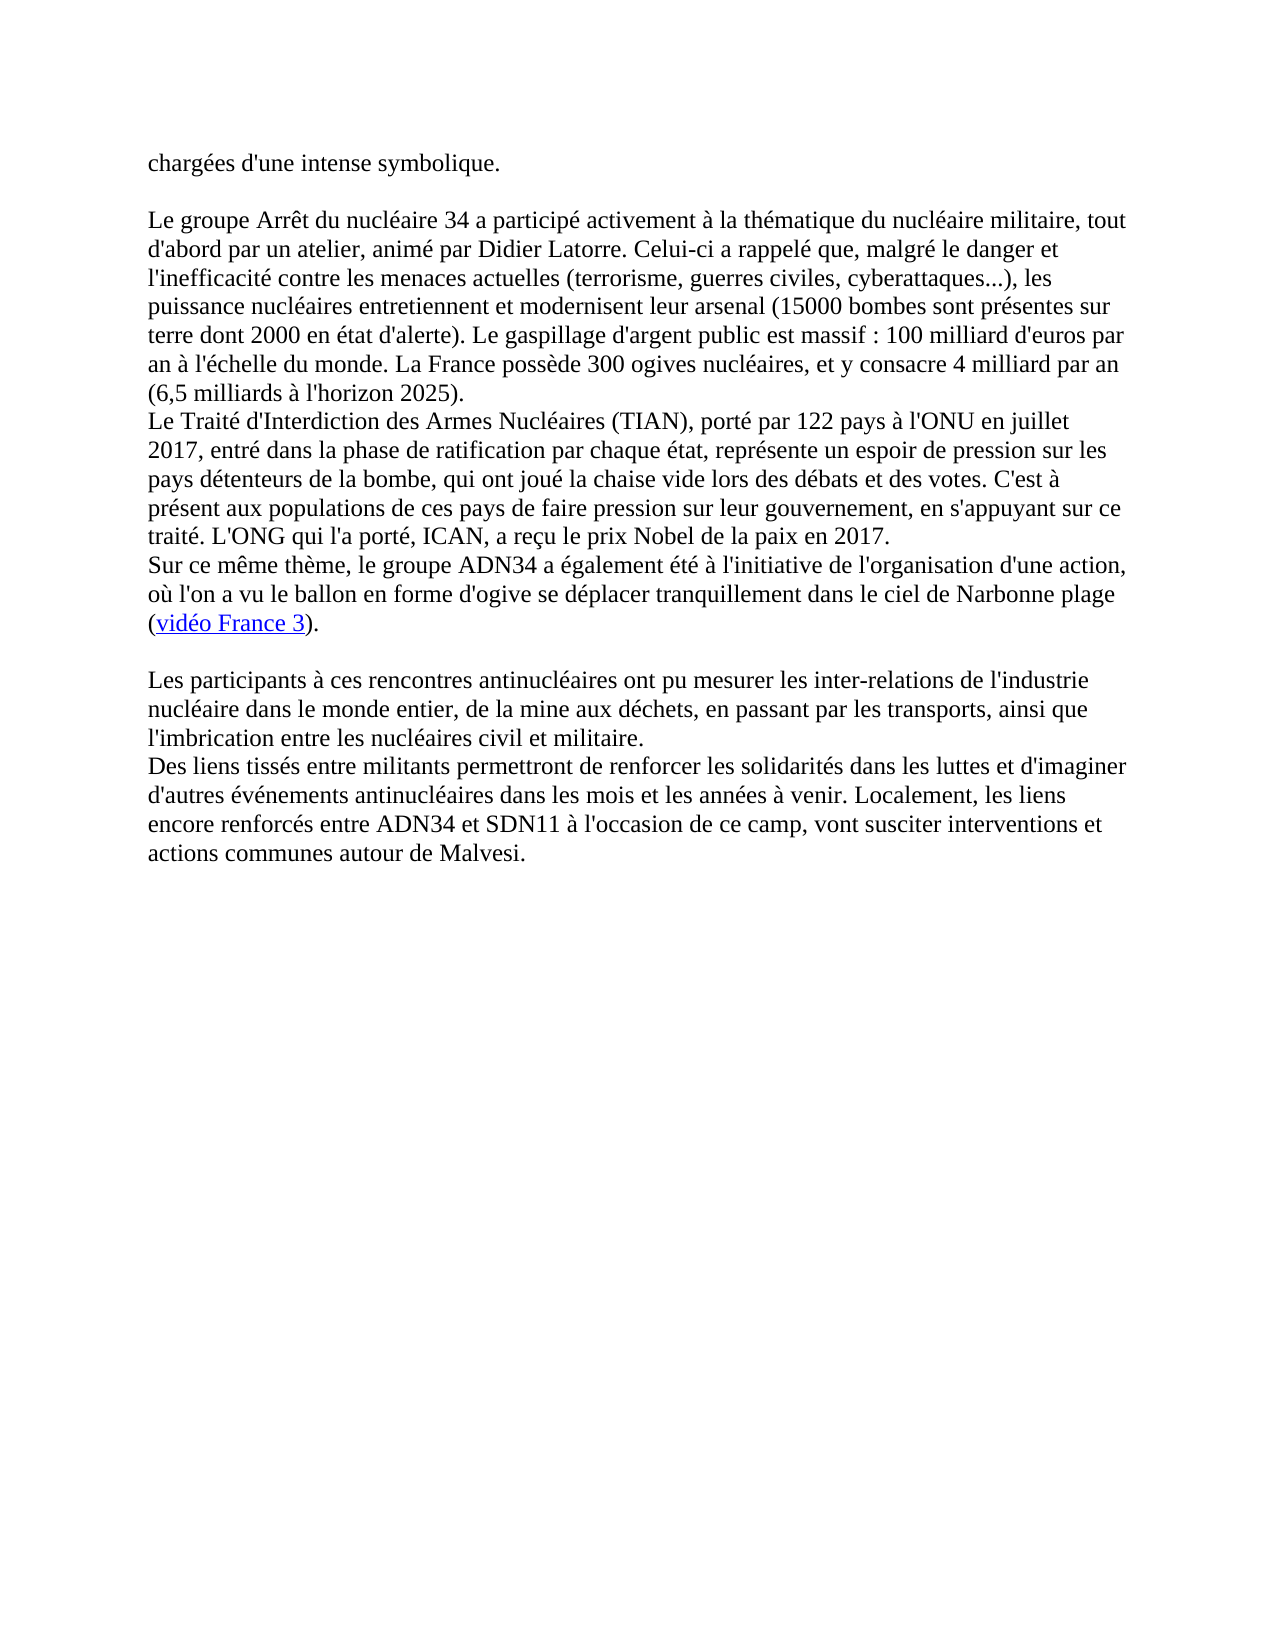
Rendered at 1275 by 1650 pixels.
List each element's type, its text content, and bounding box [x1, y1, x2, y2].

text Des liens tissés entre militants permettront de renforcer les solidarités dans les luttes et d'imaginer d'autres événements antinucléaires dans les mois et les années à venir. Localement, les liens encore renforcés entre ADN34 et SDN11 à l'occasion de ce camp, vont susciter interventions et actions communes autour de Malvesi. [148, 751, 1127, 866]
text Les participants à ces rencontres antinucléaires ont pu mesurer les inter-relations de l'industrie nucléaire dans le monde entier, de la mine aux déchets, en passant par les transports, ainsi que l'imbrication entre les nucléaires civil et militaire. [148, 665, 1127, 751]
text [148, 148, 1127, 176]
text Sur ce même thème, le groupe ADN34 a également été à l'initiative de l'organisation d'une action, où l'on a vu le ballon en forme d'ogive se déplacer tranquillement dans le ciel de Narbonne plage (vidéo France 3). [148, 550, 1127, 636]
text Le groupe Arrêt du nucléaire 34 a participé activement à la thématique du nucléaire militaire, tout d'abord par un atelier, animé par Didier Latorre. Celui-ci a rappelé que, malgré le danger et l'inefficacité contre les menaces actuelles (terrorisme, guerres civiles, cyberattaques...), les puissance nucléaires entretiennent et modernisent leur arsenal (15000 bombes sont présentes sur terre dont 2000 en état d'alerte). Le gaspillage d'argent public est massif : 100 milliard d'euros par an à l'échelle du monde. La France possède 300 ogives nucléaires, et y consacre 4 milliard par an (6,5 milliards à l'horizon 2025). [148, 205, 1127, 406]
text Le Traité d'Interdiction des Armes Nucléaires (TIAN), porté par 122 pays à l'ONU en juillet 2017, entré dans la phase de ratification par chaque état, représente un espoir de pression sur les pays détenteurs de la bombe, qui ont joué la chaise vide lors des débats et des votes. C'est à présent aux populations de ces pays de faire pression sur leur gouvernement, en s'appuyant sur ce traité. L'ONG qui l'a porté, ICAN, a reçu le prix Nobel de la paix en 2017. [148, 406, 1127, 550]
